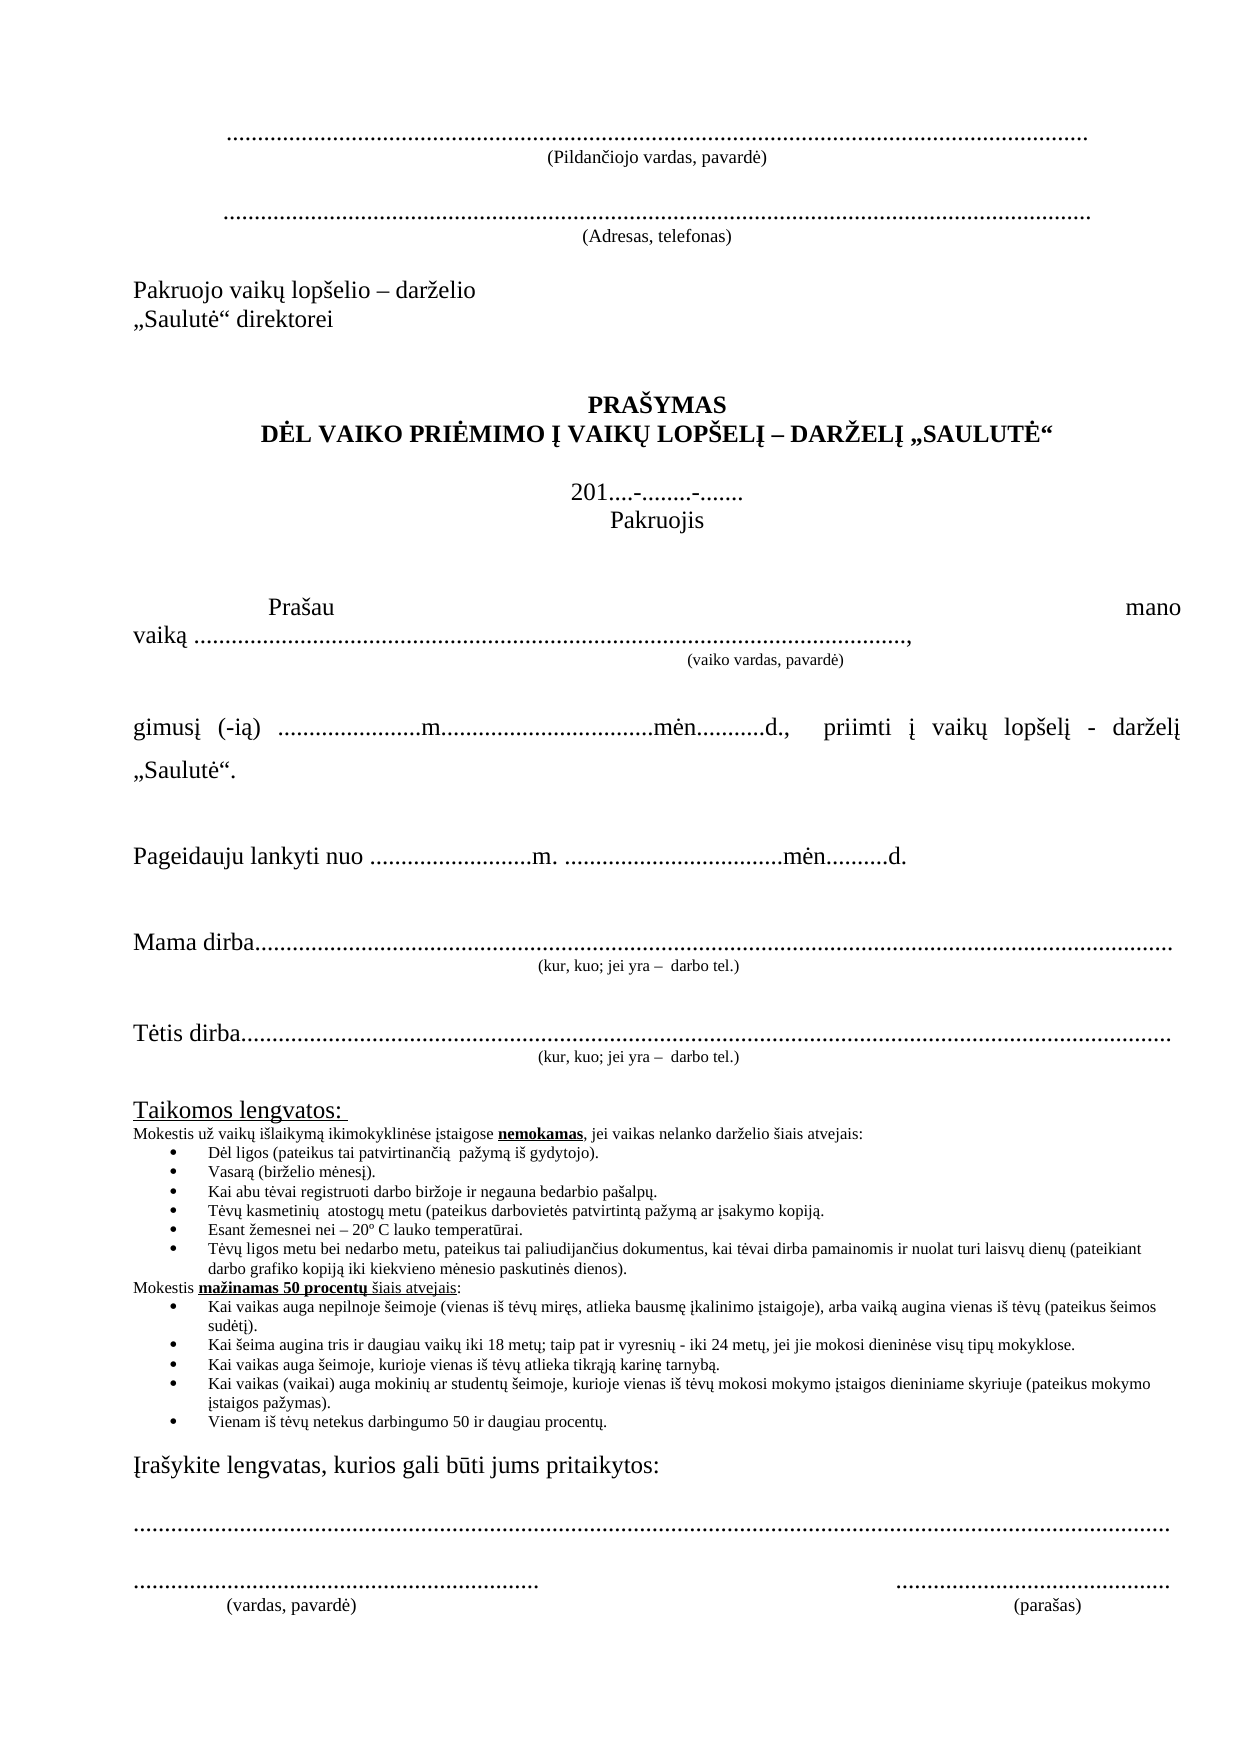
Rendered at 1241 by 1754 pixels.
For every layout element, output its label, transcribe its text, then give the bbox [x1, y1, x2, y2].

text Taikomos lengvatos: [133, 1095, 1181, 1124]
text Pageidauju lankyti nuo ..........................m. ...................................mėn..........d. [133, 841, 1181, 870]
text „Saulutė“ direktorei [133, 304, 1181, 333]
text (kur, kuo; jei yra – darbo tel.) [403, 1047, 1181, 1066]
list Kai šeima augina tris ir daugiau vaikų iki 18 metų; taip pat ir vyresnių - iki 24 metų, jei jie mokosi dieninėse visų tipų mokyklose. [170, 1335, 1181, 1354]
list Vienam iš tėvų netekus darbingumo 50 ir daugiau procentų. [170, 1412, 1181, 1431]
list Kai vaikas auga nepilnoje šeimoje (vienas iš tėvų miręs, atlieka bausmę įkalinimo įstaigoje), arba vaiką augina vienas iš tėvų (pateikus šeimos sudėtį). [170, 1297, 1181, 1335]
text Prašau mano vaiką .................................................................................................................., [133, 592, 1181, 649]
text ........................................................................................................................................... [133, 196, 1181, 225]
list Tėvų ligos metu bei nedarbo metu, pateikus tai paliudijančius dokumentus, kai tėvai dirba pamainomis ir nuolat turi laisvų dienų (pateikiant darbo grafiko kopiją iki kiekvieno mėnesio paskutinės dienos). [170, 1239, 1181, 1278]
text Įrašykite lengvatas, kurios gali būti jums pritaikytos: [133, 1451, 1181, 1479]
list Kai abu tėvai registruoti darbo biržoje ir negauna bedarbio pašalpų. [170, 1181, 1181, 1201]
text .......................................................................................................................................... [133, 117, 1181, 146]
text 201....-........-....... [133, 477, 1181, 506]
text (kur, kuo; jei yra – darbo tel.) [133, 956, 1181, 975]
text Pakruojis [133, 506, 1181, 534]
text DĖL VAIKO PRIĖMIMO Į VAIKŲ LOPŠELĮ – DARŽELĮ „SAULUTĖ“ [133, 419, 1181, 448]
text (Adresas, telefonas) [133, 225, 1181, 247]
text (Pildančiojo vardas, pavardė) [133, 146, 1181, 168]
text (vardas, pavardė) (parašas) [133, 1594, 1181, 1616]
list Dėl ligos (pateikus tai patvirtinančią pažymą iš gydytojo). [170, 1143, 1181, 1162]
text ................................................................. ............................................ [133, 1566, 1181, 1594]
text (vaiko vardas, pavardė) [133, 649, 1181, 668]
text Mama dirba................................................................................................................................................... [133, 927, 1181, 956]
list Tėvų kasmetinių atostogų metu (pateikus darbovietės patvirtintą pažymą ar įsakymo kopiją. [170, 1201, 1181, 1220]
text gimusį (-ią) .......................m..................................mėn...........d., priimti į vaikų lopšelį - darželį „Saulutė“. [133, 712, 1181, 783]
text Pakruojo vaikų lopšelio – darželio [133, 276, 1181, 304]
list Kai vaikas (vaikai) auga mokinių ar studentų šeimoje, kurioje vienas iš tėvų mokosi mokymo įstaigos dieniniame skyriuje (pateikus mokymo įstaigos pažymas). [170, 1374, 1181, 1412]
text Mokestis mažinamas 50 procentų šiais atvejais: [133, 1278, 1181, 1297]
text ...................................................................................................................................................................... [133, 1508, 1181, 1537]
list Esant žemesnei nei – 20º C lauko temperatūrai. [170, 1220, 1181, 1239]
text Mokestis už vaikų išlaikymą ikimokyklinėse įstaigose nemokamas, jei vaikas nelanko darželio šiais atvejais: [133, 1124, 1181, 1143]
text PRAŠYMAS [133, 391, 1181, 419]
list Kai vaikas auga šeimoje, kurioje vienas iš tėvų atlieka tikrąją karinę tarnybą. [170, 1354, 1181, 1374]
text Tėtis dirba..................................................................................................................................................... [133, 1018, 1181, 1047]
list Vasarą (birželio mėnesį). [170, 1162, 1181, 1181]
